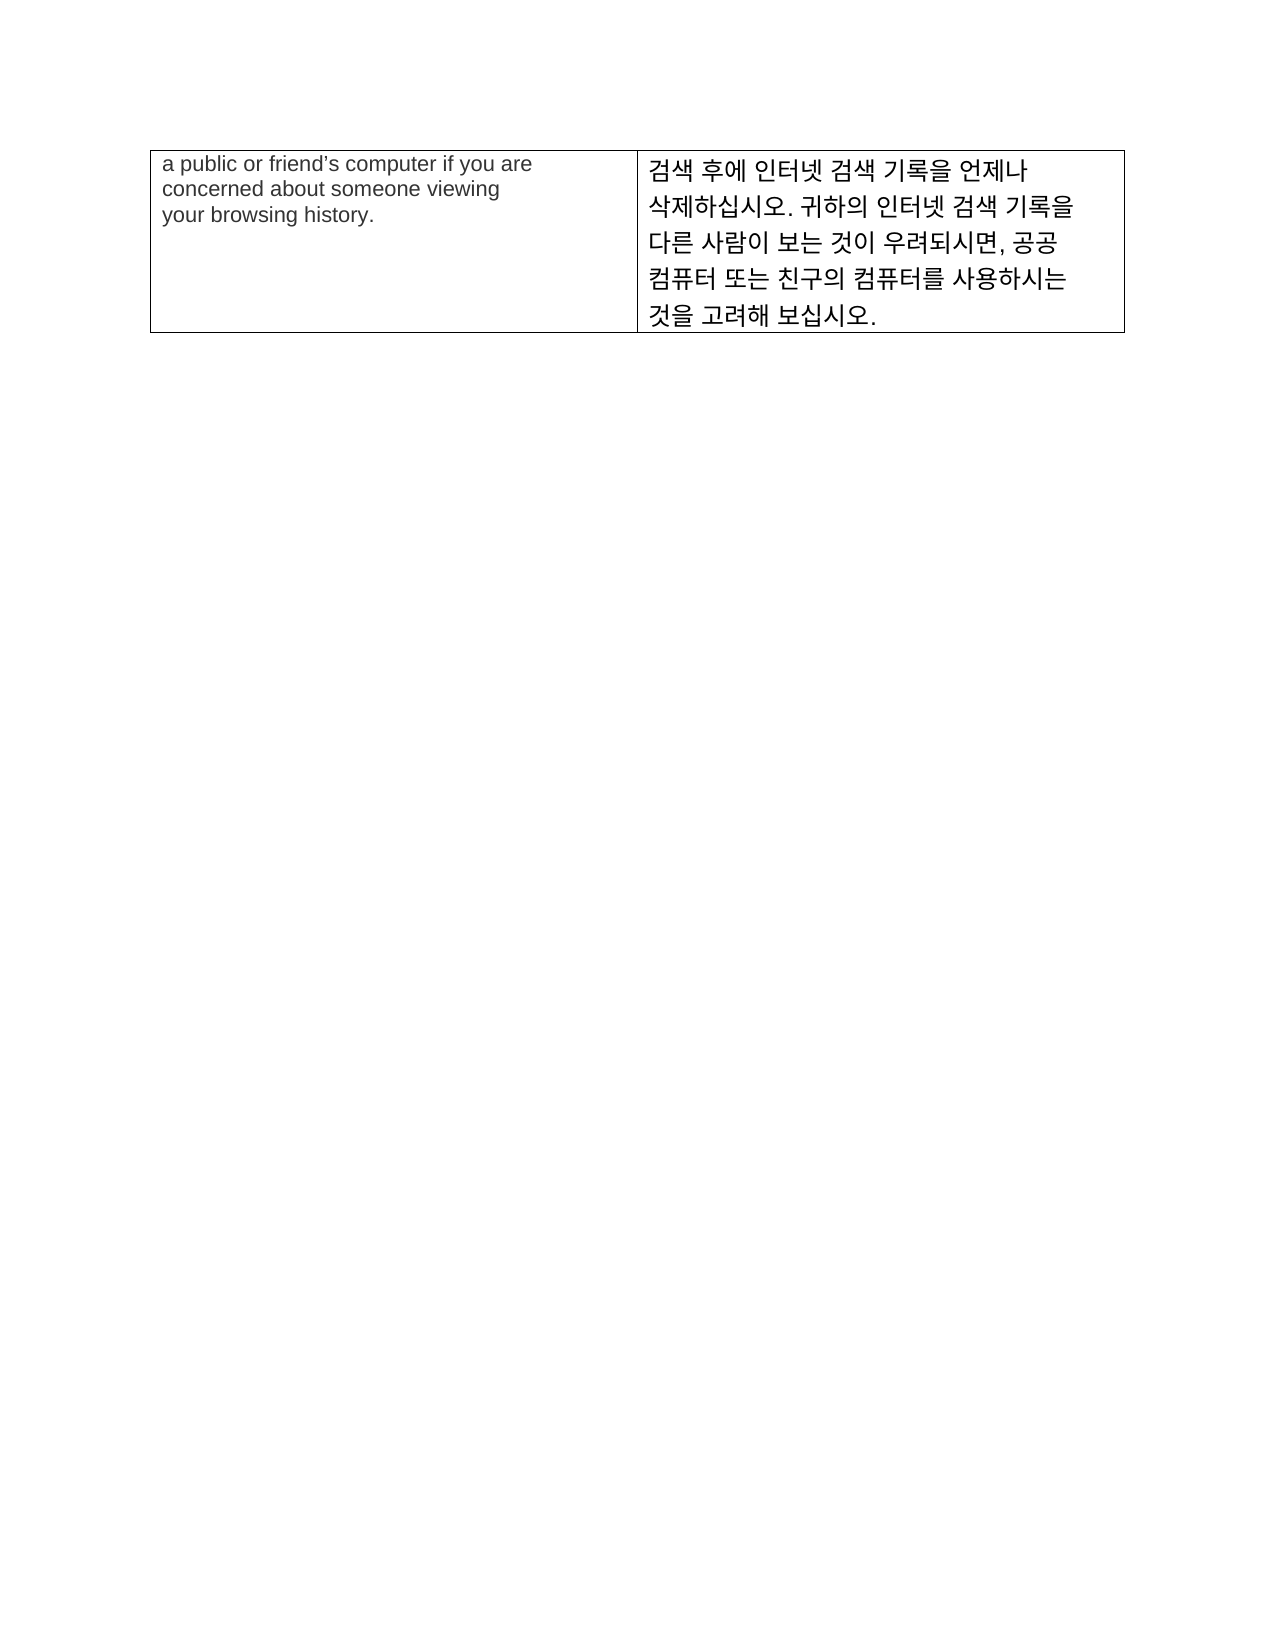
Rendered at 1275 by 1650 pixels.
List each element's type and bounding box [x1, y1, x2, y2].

table_cell [638, 151, 1124, 332]
table_cell [151, 151, 637, 332]
